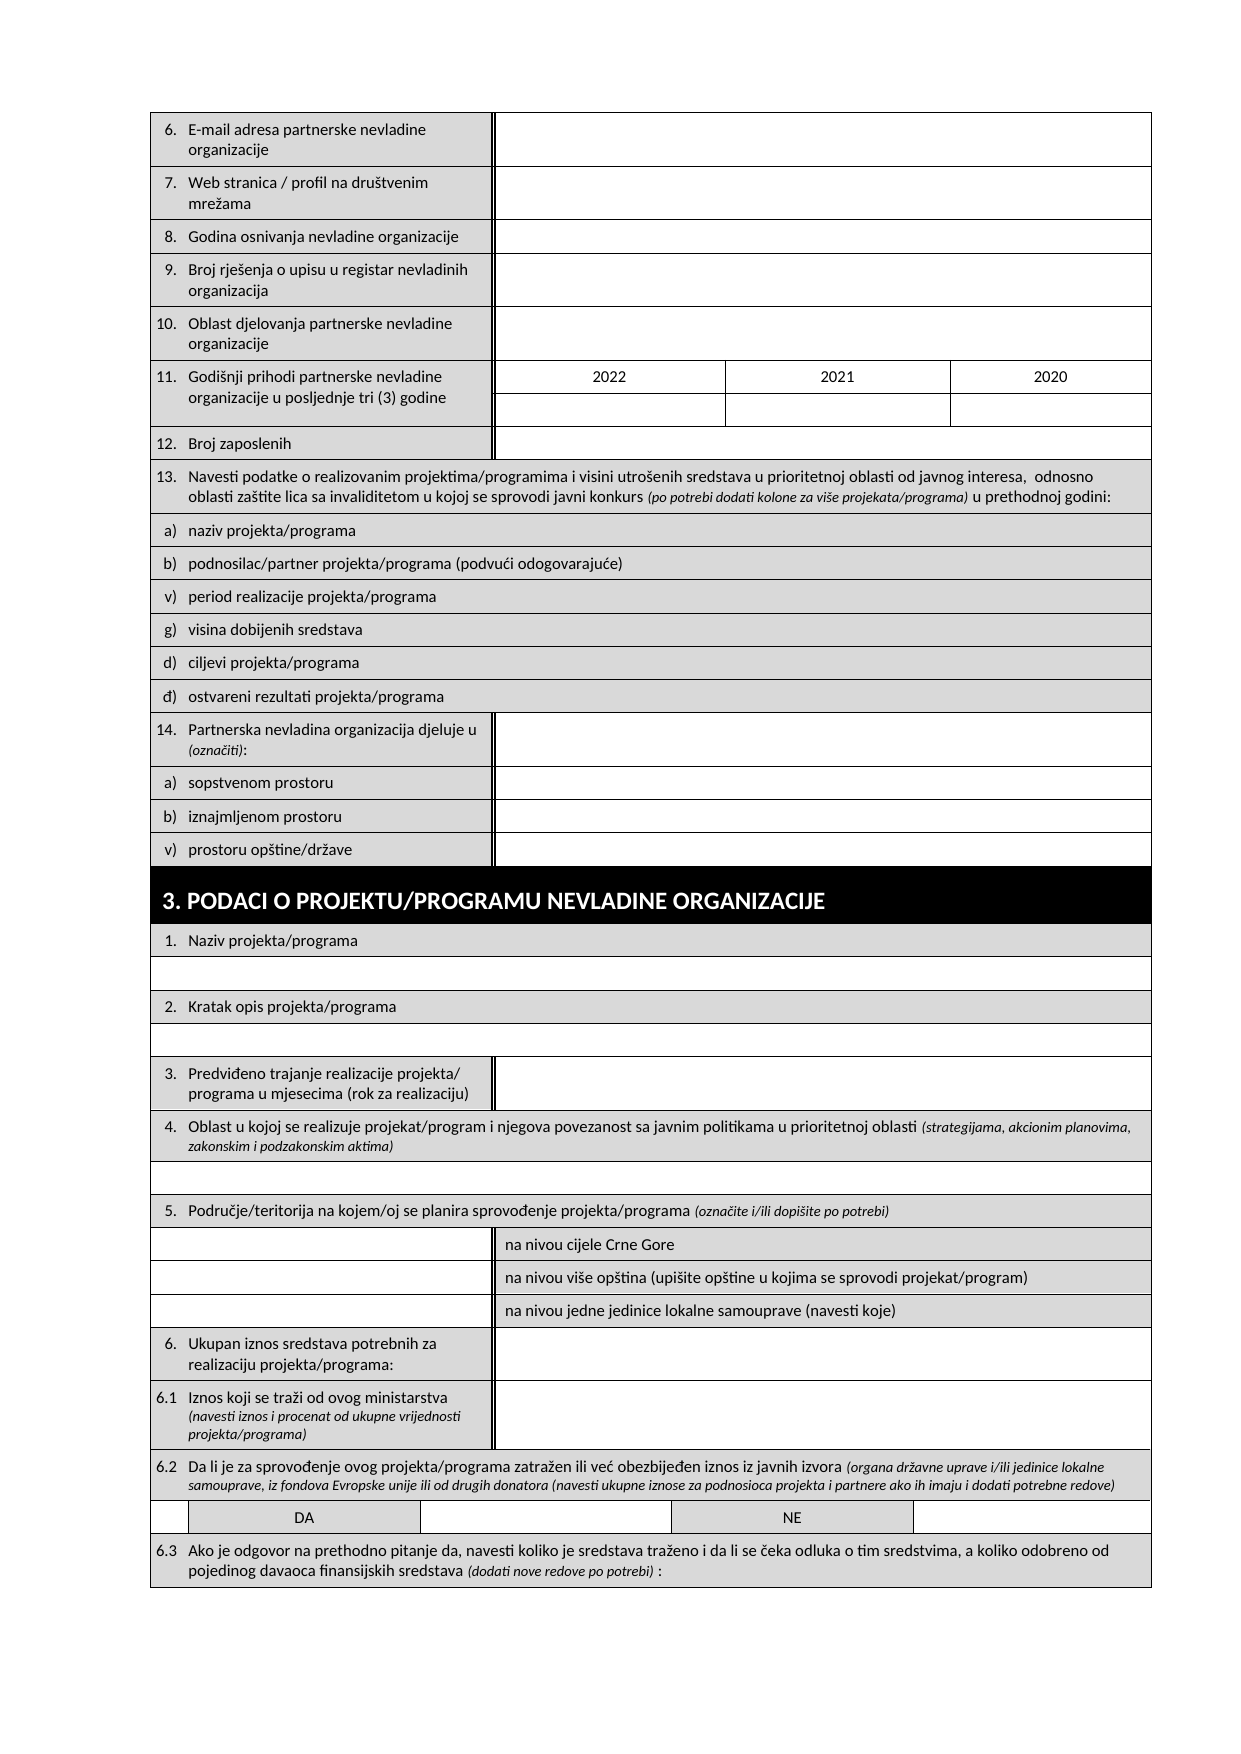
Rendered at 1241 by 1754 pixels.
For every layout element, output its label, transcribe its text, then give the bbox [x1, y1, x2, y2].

table_cell 10. [151, 307, 188, 360]
table_cell a) [151, 767, 188, 799]
table_cell [151, 1162, 188, 1194]
table_cell Godišnji prihodi partnerske nevladine organizacije u posljednje tri (3) godine [188, 361, 491, 426]
table_cell [496, 427, 1151, 459]
table_cell 14. [151, 713, 188, 766]
table_cell g) [151, 614, 188, 646]
table_cell a) [151, 514, 188, 546]
table_cell [151, 1228, 188, 1260]
table_cell ciljevi projekta/programa [188, 647, 1151, 679]
table_cell Kratak opis projekta/programa [188, 991, 1151, 1023]
table_cell [496, 1057, 1151, 1109]
table_cell 11. [151, 361, 188, 426]
table_cell 1. [151, 924, 188, 956]
table_cell period realizacije projekta/programa [188, 580, 1151, 613]
table_cell 2. [151, 991, 188, 1023]
table_cell [188, 1261, 491, 1293]
table_cell 6.1 [151, 1381, 188, 1449]
table_cell Oblast djelovanja partnerske nevladine organizacije [188, 307, 491, 360]
table_cell [151, 1501, 188, 1533]
table_cell b) [151, 800, 188, 832]
table_cell 6.2 [151, 1450, 188, 1500]
table_cell 2020 [951, 361, 1151, 393]
table_cell [496, 220, 1151, 253]
table_cell 3. PODACI O PROJEKTU/PROGRAMU NEVLADINE ORGANIZACIJE [151, 880, 1151, 922]
table_cell 6. [151, 1328, 188, 1380]
table_cell Naziv projekta/programa [188, 924, 1151, 956]
table_cell [421, 1501, 671, 1533]
table_cell DA [189, 1501, 420, 1533]
table_cell [496, 113, 1151, 166]
table_cell Partnerska nevladina organizacija djeluje u (označiti): [188, 713, 491, 766]
table_cell v) [151, 580, 188, 613]
table_cell [914, 1500, 1151, 1533]
table_cell [188, 1024, 1151, 1056]
table_cell đ) [151, 680, 188, 712]
table_cell [496, 800, 1151, 832]
table_cell [496, 254, 1151, 306]
table_cell 6.3 [151, 1534, 188, 1587]
table_cell NE [672, 1501, 913, 1533]
table_cell 8. [151, 220, 188, 253]
table_cell 9. [151, 254, 188, 306]
table_cell Navesti podatke o realizovanim projektima/programima i visini utrošenih sredstava u prioritetnoj oblasti od javnog interesa, odnosno oblasti zaštite lica sa invaliditetom u kojoj se sprovodi javni konkurs (po potrebi dodati kolone za više projekata/programa) u prethodnoj godini: [188, 460, 1151, 513]
table_cell 13. [151, 460, 188, 513]
table_cell [496, 1381, 1151, 1449]
table_cell [188, 1162, 1151, 1194]
table_cell naziv projekta/programa [188, 514, 1151, 546]
table_cell [726, 394, 950, 426]
table_cell visina dobijenih sredstava [188, 614, 1151, 646]
table_cell Web stranica / profil na društvenim mrežama [188, 167, 491, 219]
table_cell [496, 713, 1151, 766]
table_cell Ako je odgovor na prethodno pitanje da, navesti koliko je sredstava traženo i da li se čeka odluka o tim sredstvima, a koliko odobreno od pojedinog davaoca finansijskih sredstava (dodati nove redove po potrebi) : [188, 1534, 1151, 1587]
table_cell 5. [151, 1195, 188, 1227]
table_cell sopstvenom prostoru [188, 767, 491, 799]
table_cell na nivou cijele Crne Gore [496, 1228, 1151, 1260]
table_cell b) [151, 547, 188, 579]
table_cell [188, 957, 1151, 989]
table_cell Iznos koji se traži od ovog ministarstva (navesti iznos i procenat od ukupne vrijednosti projekta/programa) [188, 1381, 491, 1449]
table_cell podnosilac/partner projekta/programa (podvući odogovarajuće) [188, 547, 1151, 579]
table_cell [496, 167, 1151, 219]
table_cell [151, 957, 188, 989]
table_cell 12. [151, 427, 188, 459]
table_cell na nivou jedne jedinice lokalne samouprave (navesti koje) [496, 1295, 1151, 1327]
table_cell 2021 [726, 361, 950, 393]
table_cell Predviđeno trajanje realizacije projekta/ programa u mjesecima (rok za realizaciju) [188, 1057, 491, 1109]
table_cell ostvareni rezultati projekta/programa [188, 680, 1151, 712]
table_cell Područje/teritorija na kojem/oj se planira sprovođenje projekta/programa (označite i/ili dopišite po potrebi) [188, 1195, 1151, 1227]
table_cell Ukupan iznos sredstava potrebnih za realizaciju projekta/programa: [188, 1328, 491, 1380]
table_cell 3. [151, 1057, 188, 1109]
table_cell [496, 394, 725, 426]
table_cell [151, 1295, 188, 1327]
table_cell Broj rješenja o upisu u registar nevladinih organizacija [188, 254, 491, 306]
table_cell 7. [151, 167, 188, 219]
table_cell Da li je za sprovođenje ovog projekta/programa zatražen ili već obezbijeđen iznos iz javnih izvora (organa državne uprave i/ili jedinice lokalne samouprave, iz fondova Evropske unije ili od drugih donatora (navesti ukupne iznose za podnosioca projekta i partnere ako ih imaju i dodati potrebne redove) [188, 1449, 1151, 1500]
table_cell [188, 1295, 491, 1327]
table_cell v) [151, 833, 188, 866]
table_cell [188, 1228, 491, 1260]
table_cell d) [151, 647, 188, 679]
table_cell E-mail adresa partnerske nevladine organizacije [188, 113, 491, 166]
table_cell iznajmljenom prostoru [188, 800, 491, 832]
table_cell 6. [151, 113, 188, 166]
table_cell na nivou više opština (upišite opštine u kojima se sprovodi projekat/program) [496, 1261, 1151, 1293]
table_cell 4. [151, 1111, 188, 1161]
table_cell [151, 1261, 188, 1293]
table_cell Broj zaposlenih [188, 427, 491, 459]
table_cell Godina osnivanja nevladine organizacije [188, 220, 491, 253]
table_cell [951, 394, 1151, 426]
table_cell [496, 307, 1151, 360]
table_cell [151, 1024, 188, 1056]
table_cell [496, 833, 1151, 866]
table_cell [496, 1328, 1151, 1380]
table_cell [496, 767, 1151, 799]
table_cell Oblast u kojoj se realizuje projekat/program i njegova povezanost sa javnim politikama u prioritetnoj oblasti (strategijama, akcionim planovima, zakonskim i podzakonskim aktima) [188, 1111, 1151, 1161]
table_cell prostoru opštine/države [188, 833, 491, 866]
table_cell 2022 [496, 361, 725, 393]
